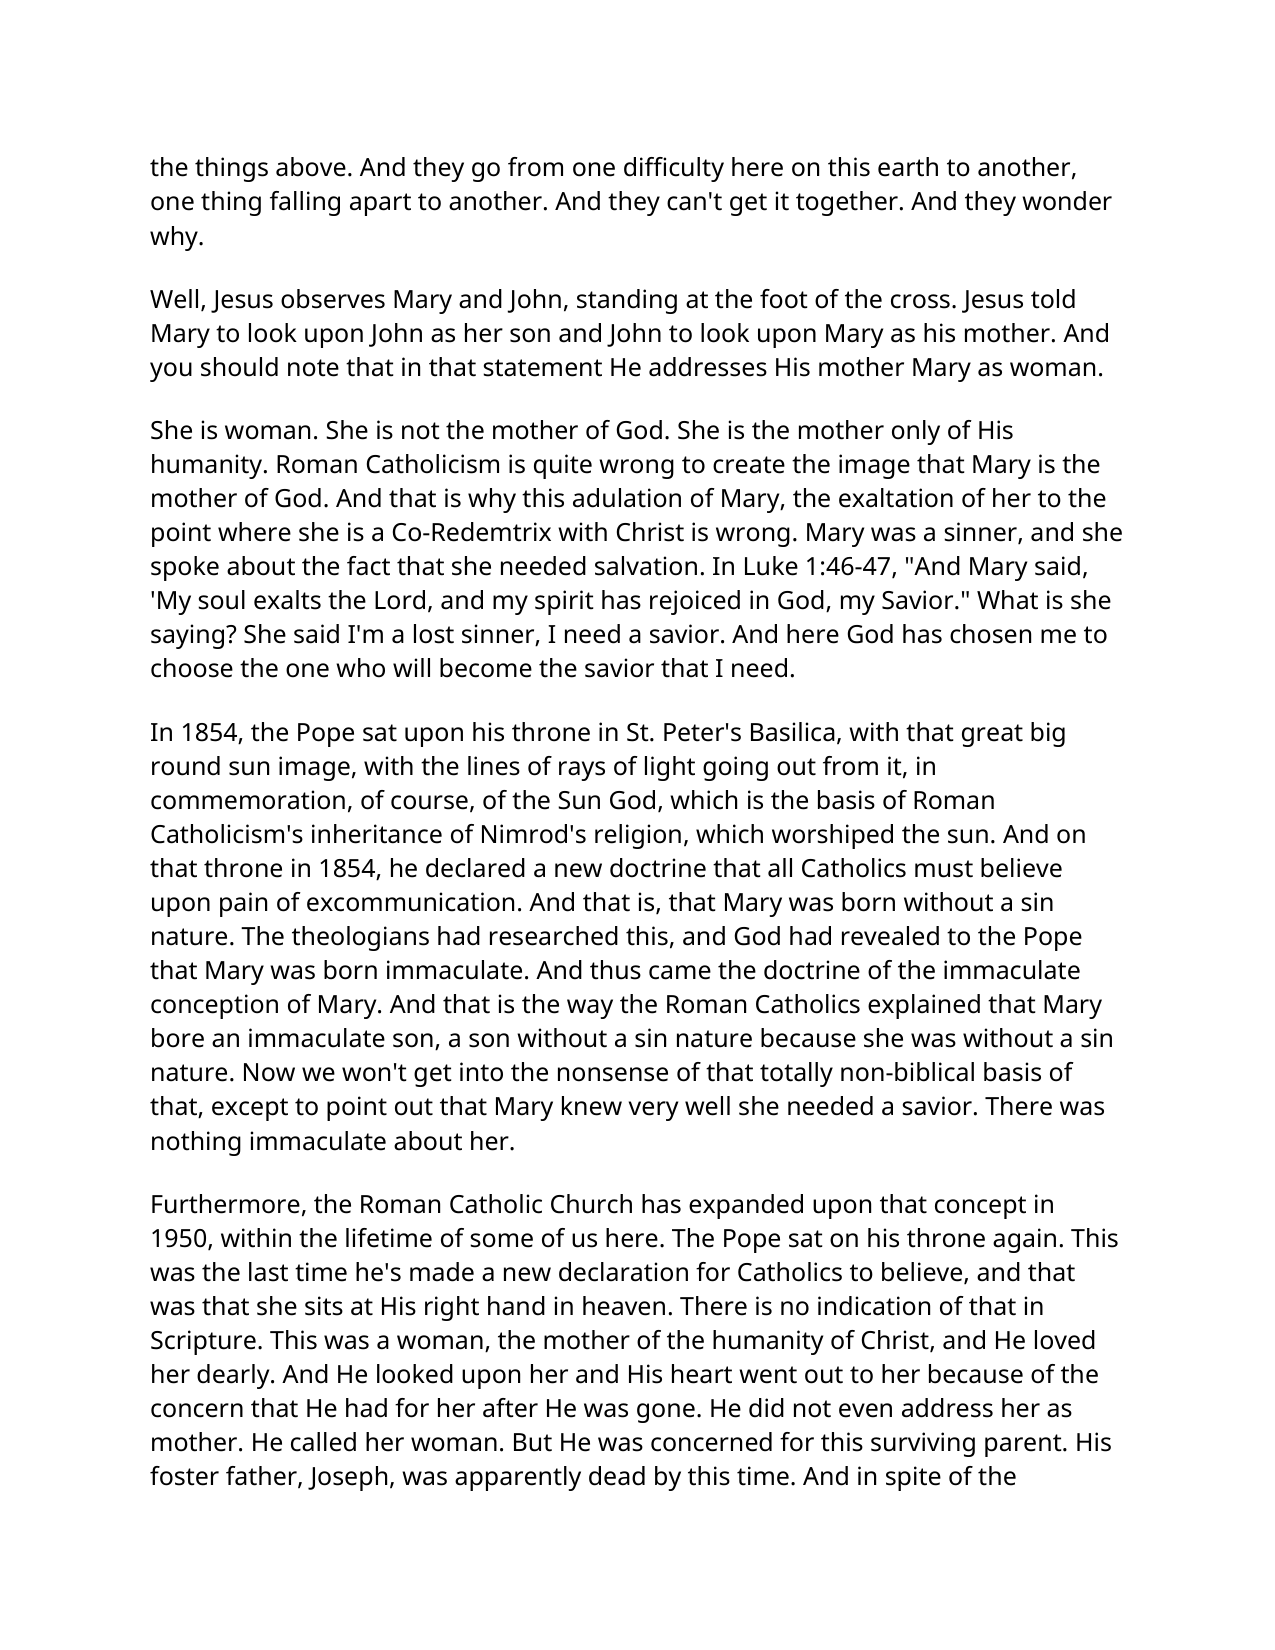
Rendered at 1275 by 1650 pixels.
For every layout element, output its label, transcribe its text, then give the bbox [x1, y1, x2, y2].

text Well, Jesus observes Mary and John, standing at the foot of the cross. Jesus told Mary to look upon John as her son and John to look upon Mary as his mother. And you should note that in that statement He addresses His mother Mary as woman. [150, 281, 1125, 383]
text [150, 150, 1125, 252]
text In 1854, the Pope sat upon his throne in St. Peter's Basilica, with that great big round sun image, with the lines of rays of light going out from it, in commemoration, of course, of the Sun God, which is the basis of Roman Catholicism's inheritance of Nimrod's religion, which worshiped the sun. And on that throne in 1854, he declared a new doctrine that all Catholics must believe upon pain of excommunication. And that is, that Mary was born without a sin nature. The theologians had researched this, and God had revealed to the Pope that Mary was born immaculate. And thus came the doctrine of the immaculate conception of Mary. And that is the way the Roman Catholics explained that Mary bore an immaculate son, a son without a sin nature because she was without a sin nature. Now we won't get into the nonsense of that totally non-biblical basis of that, except to point out that Mary knew very well she needed a savior. There was nothing immaculate about her. [150, 714, 1125, 1157]
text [150, 1186, 1125, 1493]
text She is woman. She is not the mother of God. She is the mother only of His humanity. Roman Catholicism is quite wrong to create the image that Mary is the mother of God. And that is why this adulation of Mary, the exaltation of her to the point where she is a Co-Redemtrix with Christ is wrong. Mary was a sinner, and she spoke about the fact that she needed salvation. In Luke 1:46-47, "And Mary said, 'My soul exalts the Lord, and my spirit has rejoiced in God, my Savior." What is she saying? She said I'm a lost sinner, I need a savior. And here God has chosen me to choose the one who will become the savior that I need. [150, 413, 1125, 685]
